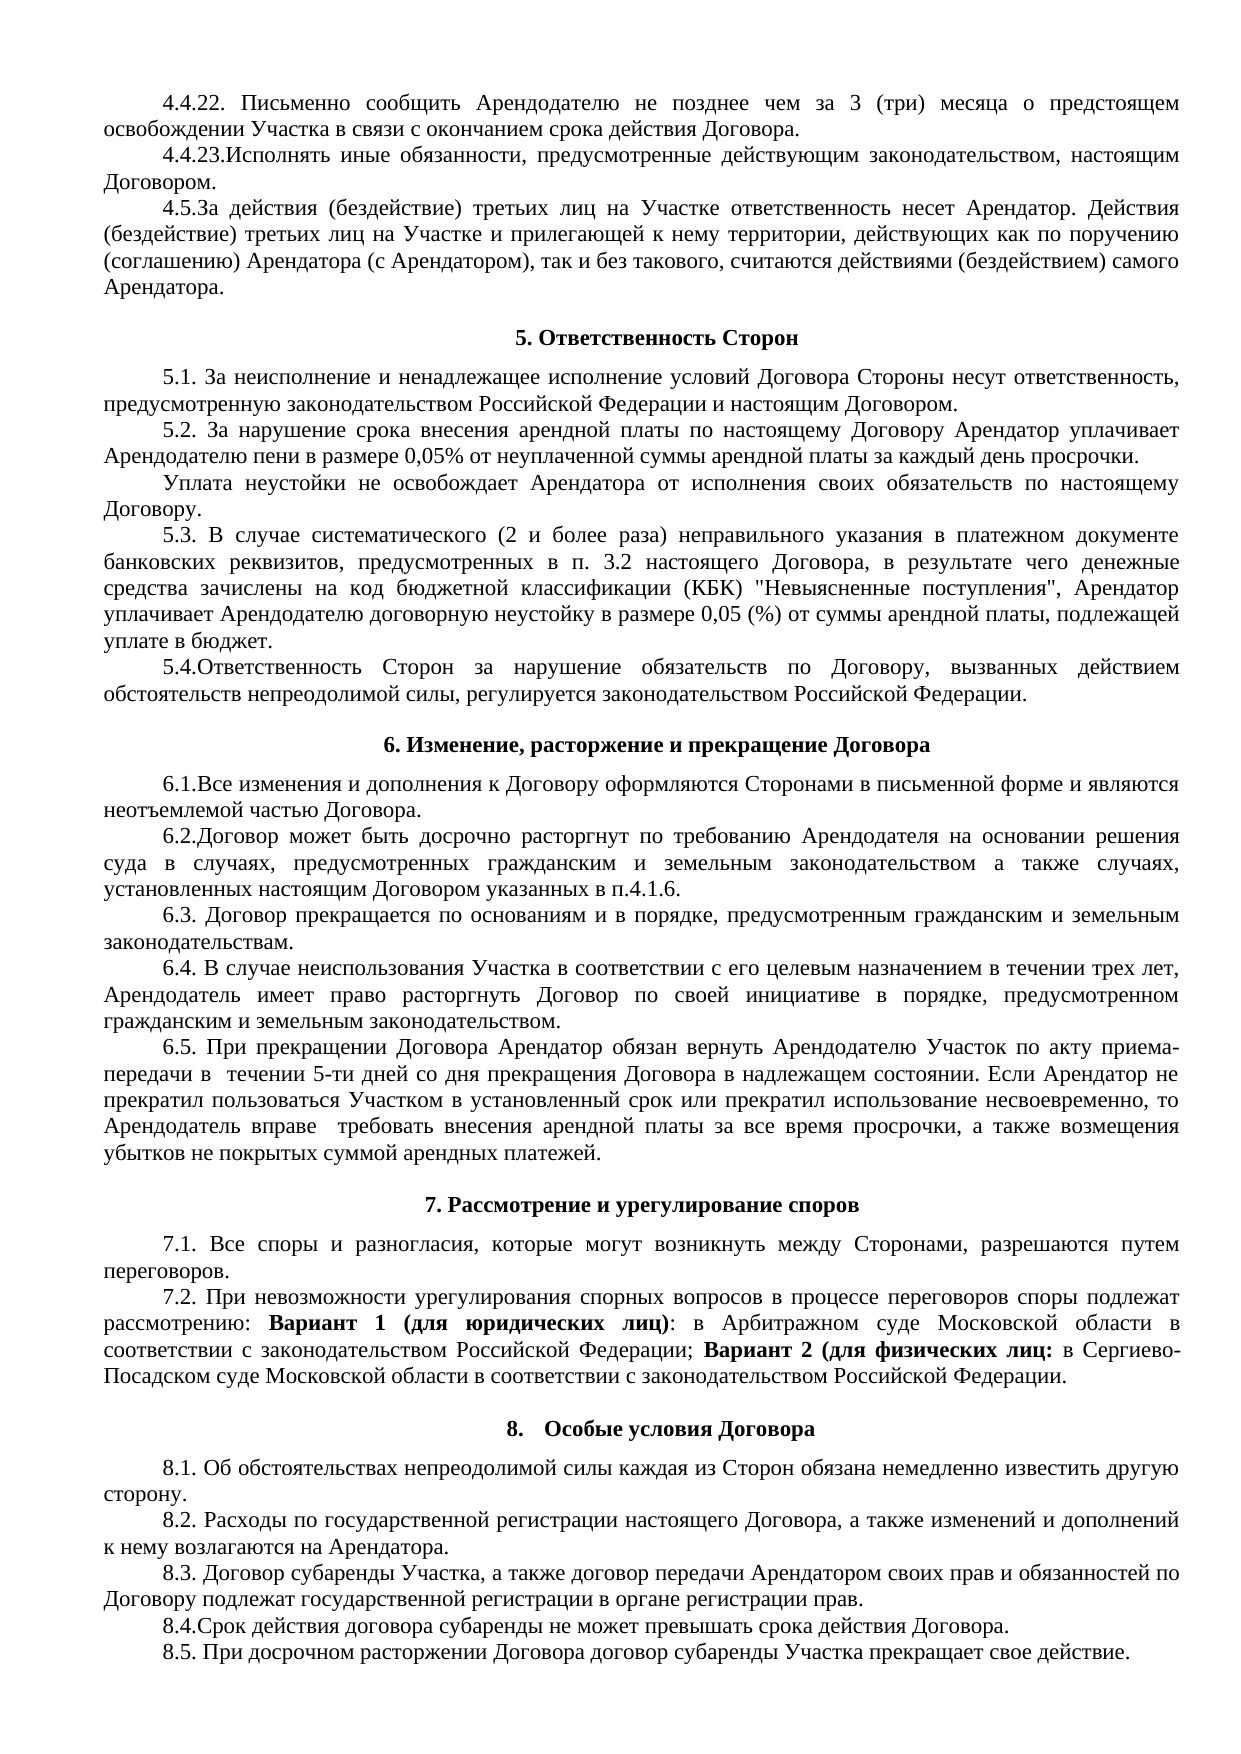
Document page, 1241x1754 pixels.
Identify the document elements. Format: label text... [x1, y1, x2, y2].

list Изменение, расторжение и прекращение Договора [103, 731, 1181, 757]
text 8.5. При досрочном расторжении Договора договор субаренды Участка прекращает свое действие. [103, 1638, 1181, 1664]
list Ответственность Сторон [103, 324, 1181, 351]
text 8.2. Расходы по государственной регистрации настоящего Договора, а также изменений и дополнений к нему возлагаются на Арендатора. [103, 1506, 1181, 1559]
text 6.4. В случае неиспользования Участка в соответствии с его целевым назначением в течении трех лет, Арендодатель имеет право расторгнуть Договор по своей инициативе в порядке, предусмотренном гражданским и земельным законодательством. [103, 954, 1181, 1033]
text 8.1. Об обстоятельствах непреодолимой силы каждая из Сторон обязана немедленно известить другую сторону. [103, 1454, 1181, 1506]
text 4.4.23.Исполнять иные обязанности, предусмотренные действующим законодательством, настоящим Договором. [103, 141, 1181, 194]
text 6.5. При прекращении Договора Арендатор обязан вернуть Арендодателю Участок по акту приема-передачи в течении 5-ти дней со дня прекращения Договора в надлежащем состоянии. Если Арендатор не прекратил пользоваться Участком в установленный срок или прекратил использование несвоевременно, то Арендодатель вправе требовать внесения арендной платы за все время просрочки, а также возмещения убытков не покрытых суммой арендных платежей. [103, 1033, 1181, 1165]
text 4.5.За действия (бездействие) третьих лиц на Участке ответственность несет Арендатор. Действия (бездействие) третьих лиц на Участке и прилегающей к нему территории, действующих как по поручению (соглашению) Арендатора (с Арендатором), так и без такового, считаются действиями (бездействием) самого Арендатора. [103, 194, 1181, 299]
text 5.3. В случае систематического (2 и более раза) неправильного указания в платежном документе банковских реквизитов, предусмотренных в п. 3.2 настоящего Договора, в результате чего денежные средства зачислены на код бюджетной классификации (КБК) "Невыясненные поступления", Арендатор уплачивает Арендодателю договорную неустойку в размере 0,05 (%) от суммы арендной платы, подлежащей уплате в бюджет. [103, 521, 1181, 653]
text 5.4.Ответственность Сторон за нарушение обязательств по Договору, вызванных действием обстоятельств непреодолимой силы, регулируется законодательством Российской Федерации. [103, 653, 1181, 706]
text Уплата неустойки не освобождает Арендатора от исполнения своих обязательств по настоящему Договору. [103, 469, 1181, 521]
text 7.1. Все споры и разногласия, которые могут возникнуть между Сторонами, разрешаются путем переговоров. [103, 1230, 1181, 1283]
text 8.3. Договор субаренды Участка, а также договор передачи Арендатором своих прав и обязанностей по Договору подлежат государственной регистрации в органе регистрации прав. [103, 1559, 1181, 1612]
text 7.2. При невозможности урегулирования спорных вопросов в процессе переговоров споры подлежат рассмотрению: Вариант 1 (для юридических лиц): в Арбитражном суде Московской области в соответствии с законодательством Российской Федерации; Вариант 2 (для физических лиц: в Сергиево-Посадском суде Московской области в соответствии с законодательством Российской Федерации. [103, 1283, 1181, 1388]
text 7. Рассмотрение и урегулирование споров [103, 1191, 1181, 1218]
text 6.3. Договор прекращается по основаниям и в порядке, предусмотренным гражданским и земельным законодательствам. [103, 902, 1181, 954]
text 6.2.Договор может быть досрочно расторгнут по требованию Арендодателя на основании решения суда в случаях, предусмотренных гражданским и земельным законодательством а также случаях, установленных настоящим Договором указанных в п.4.1.6. [103, 822, 1181, 902]
text 5.2. За нарушение срока внесения арендной платы по настоящему Договору Арендатор уплачивает Арендодателю пени в размере 0,05% от неуплаченной суммы арендной платы за каждый день просрочки. [103, 416, 1181, 469]
text 8.4.Срок действия договора субаренды не может превышать срока действия Договора. [103, 1612, 1181, 1638]
list Особые условия Договора [141, 1415, 1181, 1441]
text 5.1. За неисполнение и ненадлежащее исполнение условий Договора Стороны несут ответственность, предусмотренную законодательством Российской Федерации и настоящим Договором. [103, 363, 1181, 416]
text 6.1.Все изменения и дополнения к Договору оформляются Сторонами в письменной форме и являются неотъемлемой частью Договора. [103, 770, 1181, 822]
text 4.4.22. Письменно сообщить Арендодателю не позднее чем за 3 (три) месяца о предстоящем освобождении Участка в связи с окончанием срока действия Договора. [103, 89, 1181, 141]
